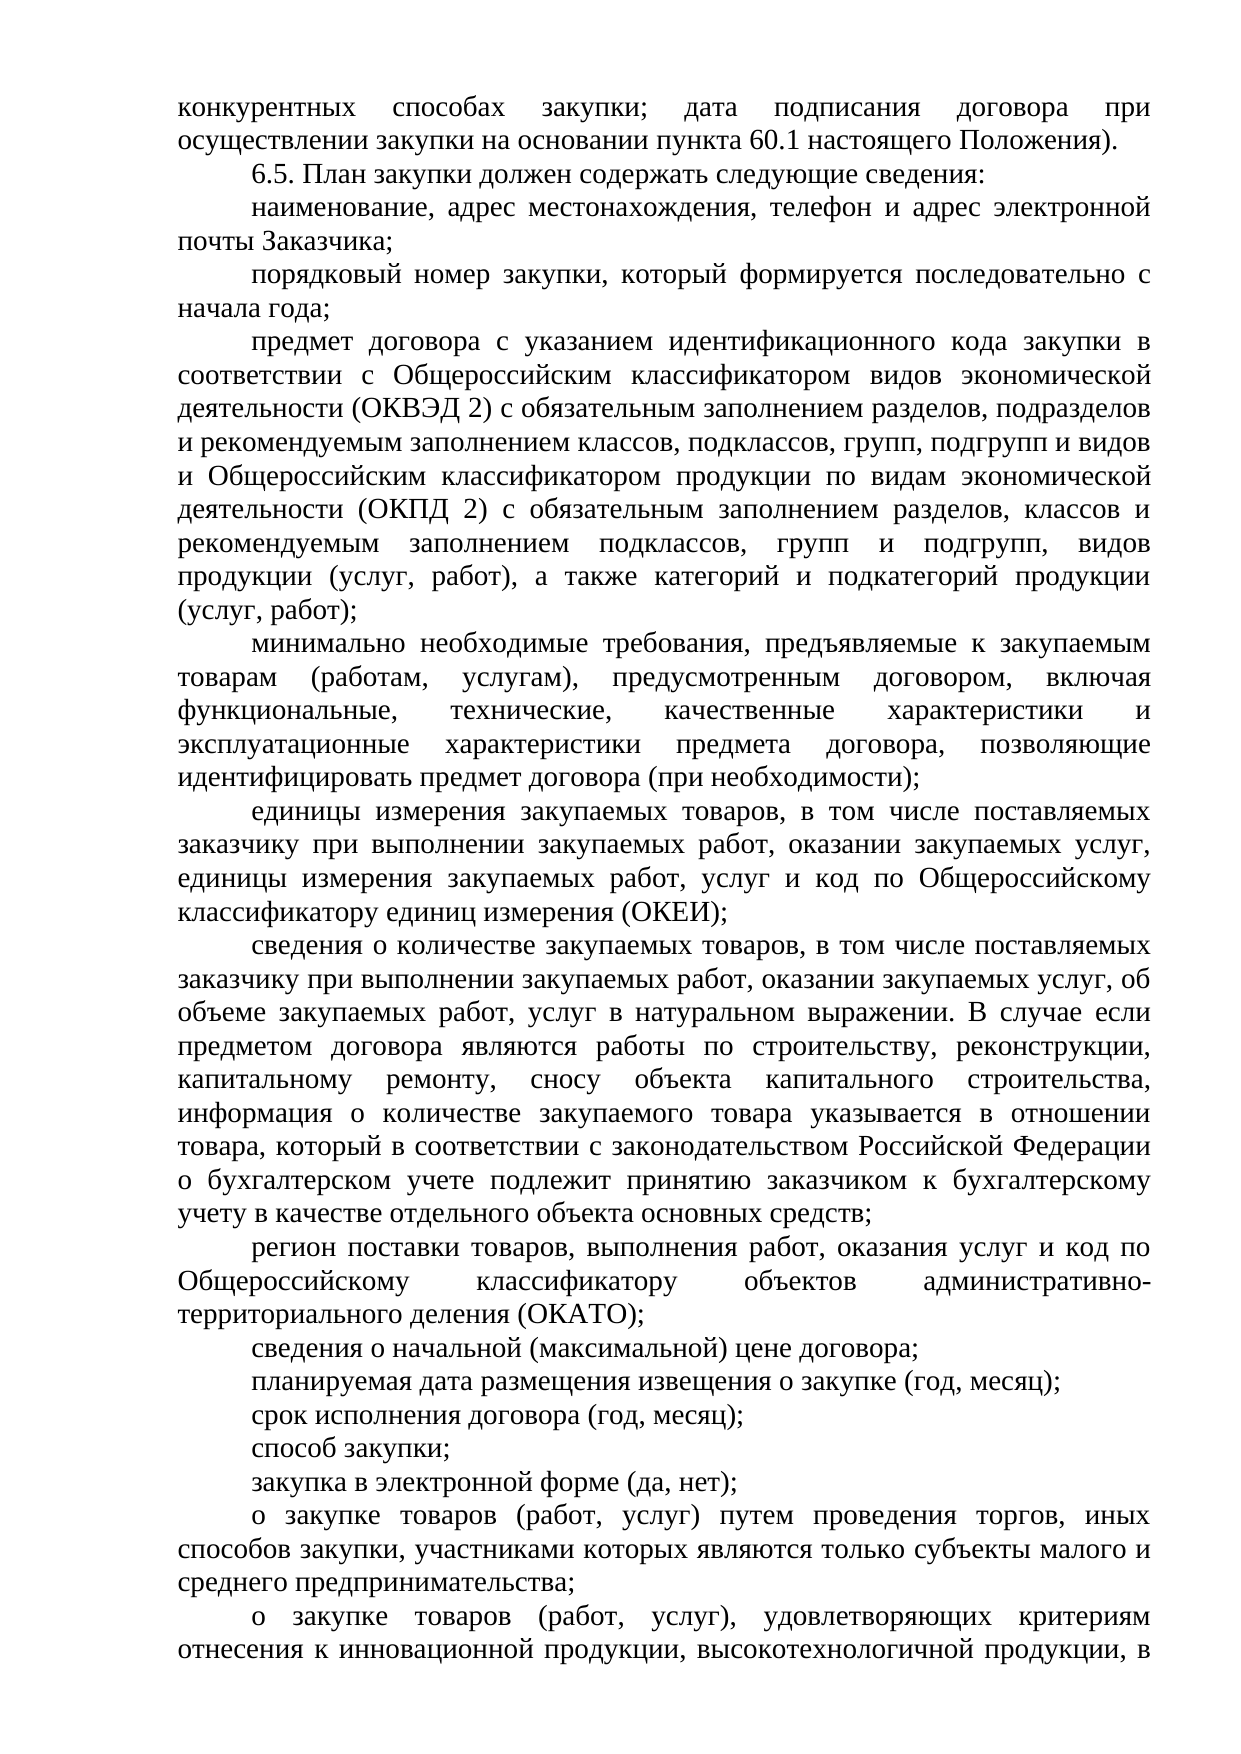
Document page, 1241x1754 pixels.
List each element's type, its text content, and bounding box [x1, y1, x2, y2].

text регион поставки товаров, выполнения работ, оказания услуг и код по Общероссийскому классификатору объектов административно-территориального деления (ОКАТО); [177, 1229, 1152, 1330]
text сведения о количестве закупаемых товаров, в том числе поставляемых заказчику при выполнении закупаемых работ, оказании закупаемых услуг, об объеме закупаемых работ, услуг в натуральном выражении. В случае если предметом договора являются работы по строительству, реконструкции, капитальному ремонту, сносу объекта капитального строительства, информация о количестве закупаемого товара указывается в отношении товара, который в соответствии с законодательством Российской Федерации о бухгалтерском учете подлежит принятию заказчиком к бухгалтерскому учету в качестве отдельного объекта основных средств; [177, 927, 1152, 1229]
text порядковый номер закупки, который формируется последовательно с начала года; [177, 256, 1152, 323]
text срок исполнения договора (год, месяц); [177, 1397, 1152, 1430]
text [177, 1598, 1152, 1665]
text минимально необходимые требования, предъявляемые к закупаемым товарам (работам, услугам), предусмотренным договором, включая функциональные, технические, качественные характеристики и эксплуатационные характеристики предмета договора, позволяющие идентифицировать предмет договора (при необходимости); [177, 625, 1152, 793]
text способ закупки; [177, 1430, 1152, 1464]
text планируемая дата размещения извещения о закупке (год, месяц); [177, 1363, 1152, 1397]
text 6.5. План закупки должен содержать следующие сведения: [177, 156, 1152, 189]
text наименование, адрес местонахождения, телефон и адрес электронной почты Заказчика; [177, 189, 1152, 256]
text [177, 89, 1152, 156]
text единицы измерения закупаемых товаров, в том числе поставляемых заказчику при выполнении закупаемых работ, оказании закупаемых услуг, единицы измерения закупаемых работ, услуг и код по Общероссийскому классификатору единиц измерения (ОКЕИ); [177, 793, 1152, 927]
text о закупке товаров (работ, услуг) путем проведения торгов, иных способов закупки, участниками которых являются только субъекты малого и среднего предпринимательства; [177, 1497, 1152, 1598]
text предмет договора с указанием идентификационного кода закупки в соответствии с Общероссийским классификатором видов экономической деятельности (ОКВЭД 2) с обязательным заполнением разделов, подразделов и рекомендуемым заполнением классов, подклассов, групп, подгрупп и видов и Общероссийским классификатором продукции по видам экономической деятельности (ОКПД 2) с обязательным заполнением разделов, классов и рекомендуемым заполнением подклассов, групп и подгрупп, видов продукции (услуг, работ), а также категорий и подкатегорий продукции (услуг, работ); [177, 323, 1152, 625]
text сведения о начальной (максимальной) цене договора; [177, 1330, 1152, 1363]
text закупка в электронной форме (да, нет); [177, 1464, 1152, 1497]
